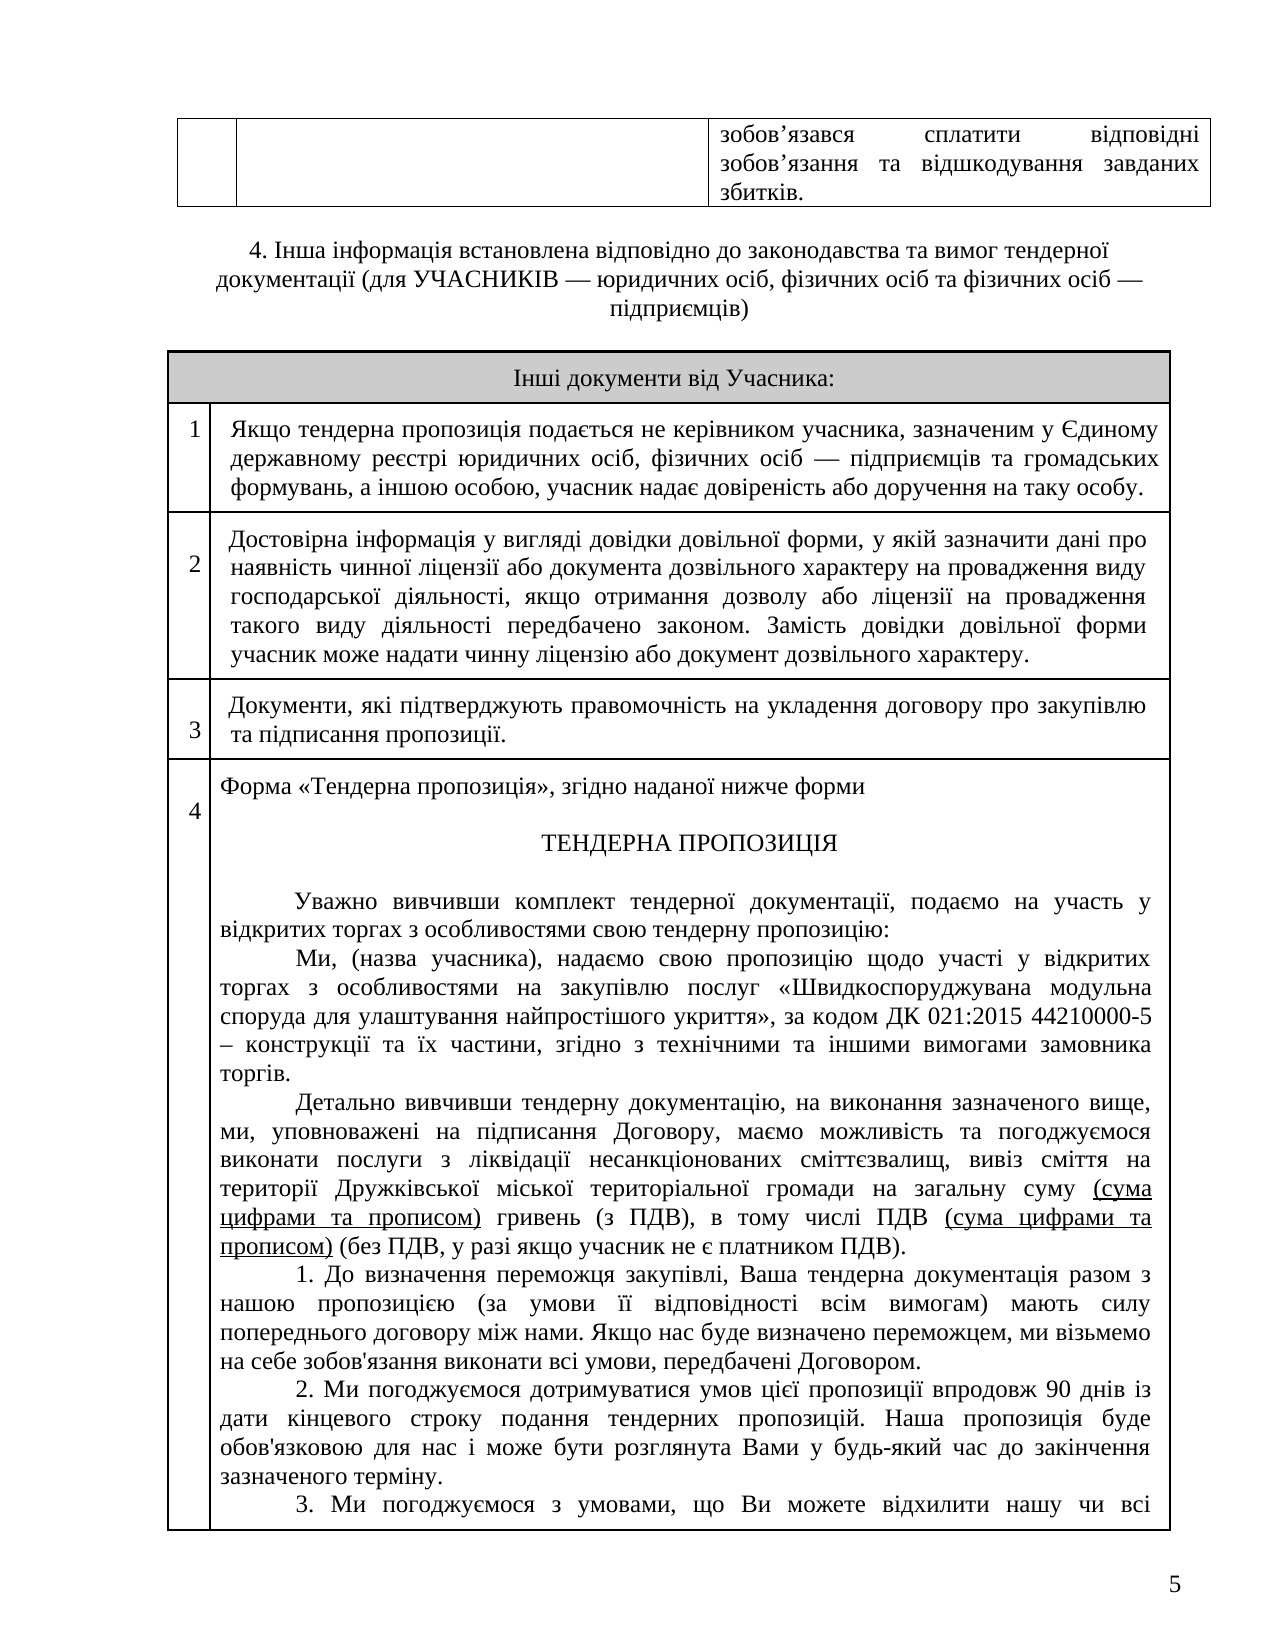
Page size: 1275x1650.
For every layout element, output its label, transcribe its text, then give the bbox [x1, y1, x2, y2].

table_cell 3 [169, 680, 209, 758]
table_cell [709, 119, 1210, 206]
table_cell 2 [169, 513, 209, 678]
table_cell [237, 119, 708, 206]
table_header Інші документи від Учасника: [169, 353, 1169, 402]
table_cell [211, 760, 1169, 1529]
table_cell 1 [169, 404, 209, 511]
table_cell 4 [169, 760, 209, 1529]
table_cell Документи, які підтверджують правомочність на укладення договору про закупівлю та підписання пропозиції. [211, 680, 1169, 758]
table_cell Якщо тендерна пропозиція подається не керівником учасника, зазначеним у Єдиному державному реєстрі юридичних осіб, фізичних осіб — підприємців та громадських формувань, а іншою особою, учасник надає довіреність або доручення на таку особу. [211, 404, 1169, 511]
table_cell Достовірна інформація у вигляді довідки довільної форми, у якій зазначити дані про наявність чинної ліцензії або документа дозвільного характеру на провадження виду господарської діяльності, якщо отримання дозволу або ліцензії на провадження такого виду діяльності передбачено законом. Замість довідки довільної форми учасник може надати чинну ліцензію або документ дозвільного характеру. [211, 513, 1169, 678]
table_cell 4. [178, 119, 236, 206]
text 4. Інша інформація встановлена відповідно до законодавства та вимог тендерної документації (для УЧАСНИКІВ — юридичних осіб, фізичних осіб та фізичних осіб — підприємців) [177, 235, 1181, 322]
